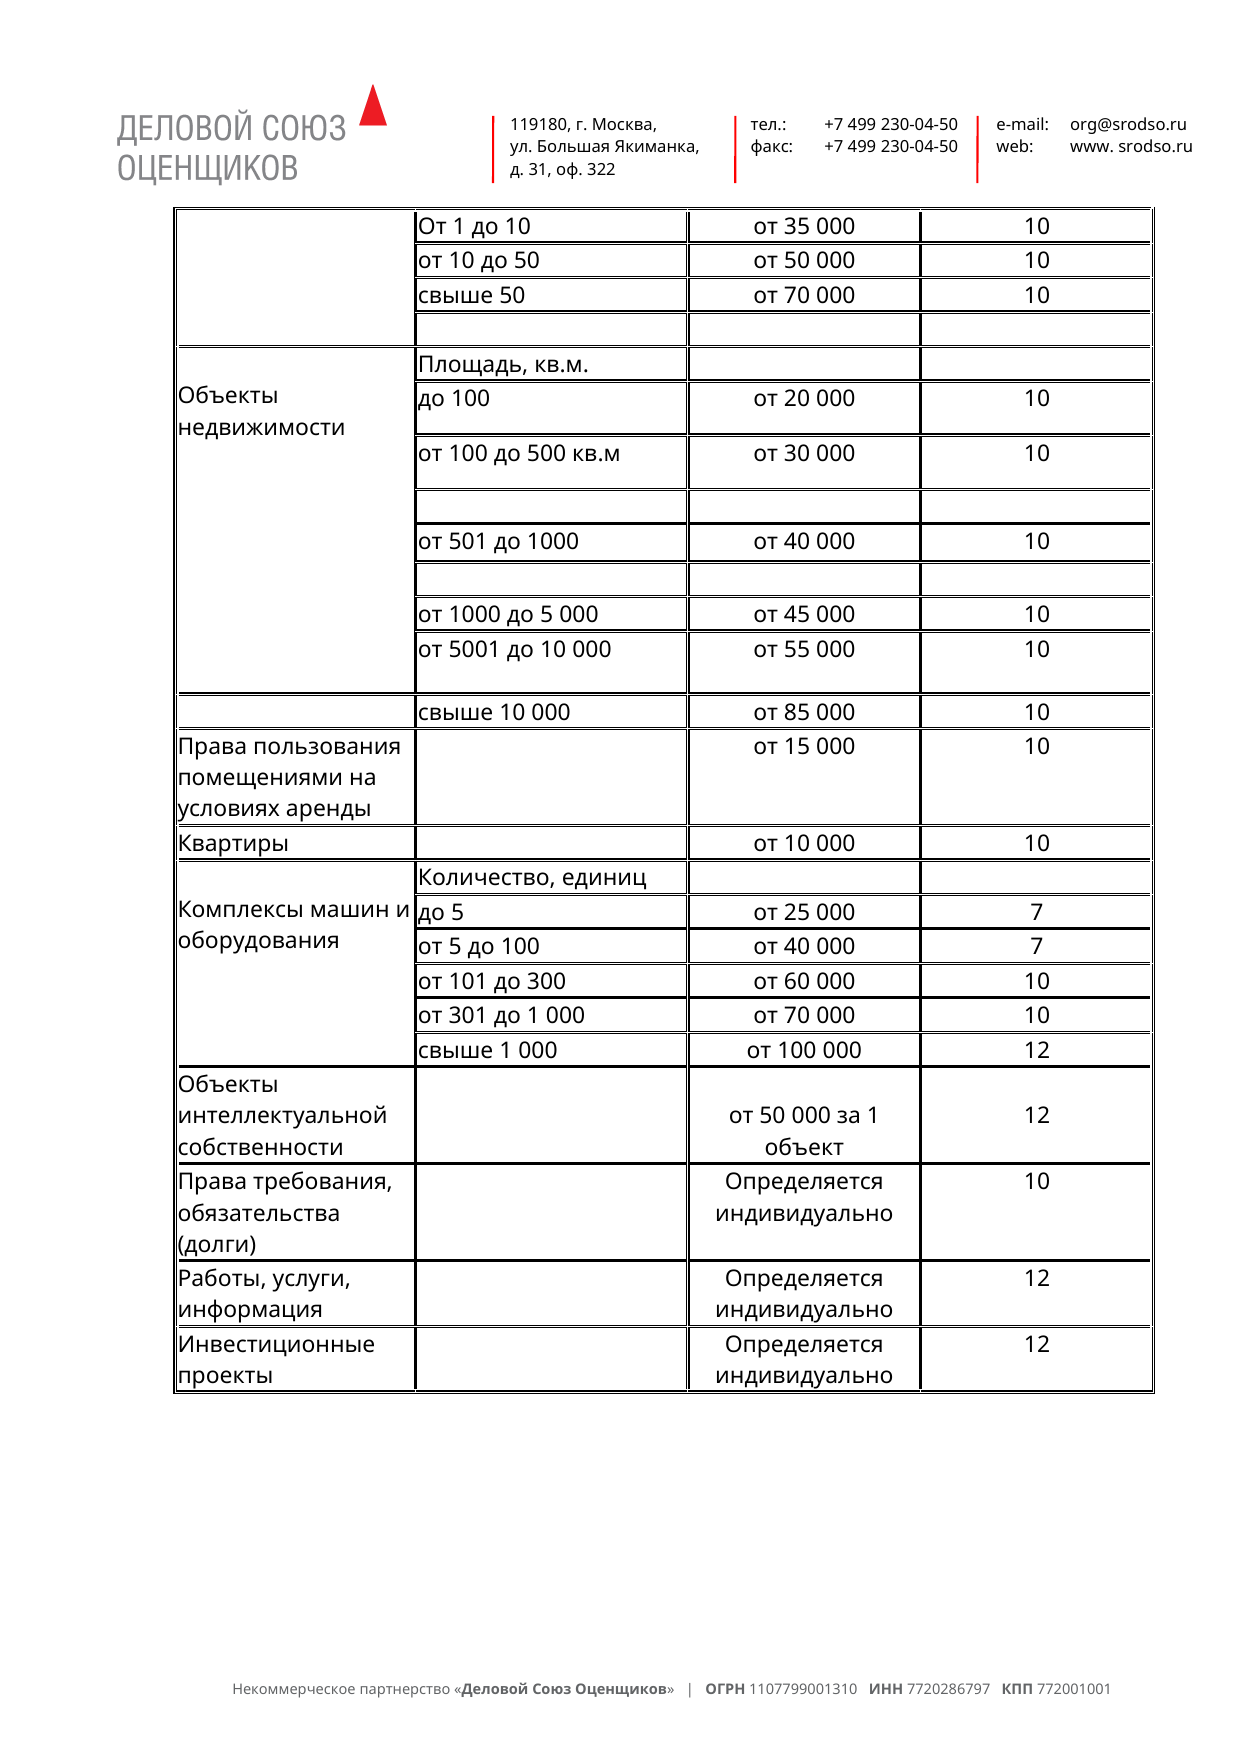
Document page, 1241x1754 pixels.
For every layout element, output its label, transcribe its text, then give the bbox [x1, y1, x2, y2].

table_cell от 20 000 [690, 383, 919, 433]
table_cell Права пользования помещениями на условиях аренды [175, 727, 415, 824]
table_cell [177, 692, 414, 727]
table_cell от 40 000 [690, 930, 919, 962]
table_cell от 60 000 [690, 965, 919, 996]
table_cell 10 [922, 692, 1152, 727]
table_cell 10 [920, 727, 1153, 824]
table_cell 10 [920, 207, 1153, 241]
table_cell от 1000 до 5 000 [417, 598, 686, 629]
table_cell 10 [922, 241, 1152, 276]
table_cell [417, 1165, 686, 1259]
table_cell 10 [920, 962, 1153, 996]
table_cell Площадь, кв.м. [417, 348, 686, 379]
table_cell от 5 до 100 [417, 930, 686, 962]
table_cell от 50 000 [690, 245, 919, 276]
table_cell [417, 564, 686, 595]
table_cell [922, 310, 1152, 345]
table_cell 10 [920, 276, 1153, 310]
table_cell от 25 000 [690, 896, 919, 927]
table_cell [920, 345, 1153, 379]
table_cell [690, 491, 919, 522]
table_cell 10 [922, 1162, 1152, 1259]
table_cell 12 [922, 1259, 1152, 1325]
table_cell [417, 1068, 686, 1162]
table_cell до 5 [417, 896, 686, 927]
table_cell Работы, услуги, информация [177, 1259, 414, 1325]
table_cell [417, 491, 686, 522]
table_cell Инвестиционные проекты [175, 1325, 415, 1390]
table_cell от 70 000 [690, 999, 919, 1031]
table_cell от 55 000 [690, 633, 919, 692]
table_cell от 85 000 [690, 696, 919, 727]
table_cell от 100 000 [690, 1034, 919, 1065]
table_cell [417, 730, 686, 824]
table_cell Объекты интеллектуальной собственности [177, 1065, 414, 1162]
table_cell [690, 564, 919, 595]
table_cell [417, 827, 686, 858]
table_cell Определяется индивидуально [690, 1165, 919, 1259]
table_cell от 10 до 50 [417, 245, 686, 276]
table_cell 10 [922, 629, 1152, 692]
table_cell [922, 488, 1152, 522]
table_cell [417, 314, 686, 345]
table_cell 7 [920, 893, 1153, 927]
table_cell 10 [922, 433, 1152, 487]
table_cell [922, 858, 1152, 893]
table_cell от 10 000 [690, 827, 919, 858]
table_cell Определяется индивидуально [690, 1262, 919, 1325]
table_cell до 100 [417, 383, 686, 433]
table_cell от 35 000 [688, 210, 920, 241]
table_cell 12 [922, 1065, 1152, 1162]
table_cell 10 [922, 996, 1152, 1031]
table_cell Права требования, обязательства (долги) [177, 1162, 414, 1259]
table_cell от 501 до 1000 [417, 525, 686, 560]
table_cell свыше 1 000 [417, 1034, 686, 1065]
picture [0, 0, 1238, 205]
table_cell от 15 000 [690, 730, 919, 824]
table_cell 10 [922, 379, 1152, 433]
table_cell [922, 560, 1152, 595]
table_cell 10 [922, 522, 1152, 560]
table_cell свыше 50 [417, 279, 686, 310]
table_cell 12 [920, 1031, 1153, 1065]
table_cell Комплексы машин и оборудования [177, 858, 414, 1065]
table_cell [690, 862, 919, 893]
table_cell от 301 до 1 000 [417, 999, 686, 1031]
table_cell от 100 до 500 кв.м [417, 437, 686, 487]
table_cell свыше 10 000 [417, 696, 686, 727]
table_cell [417, 1262, 686, 1325]
table_cell 10 [920, 595, 1153, 629]
table_cell Определяется индивидуально [688, 1328, 920, 1390]
table_cell от 40 000 [690, 525, 919, 560]
table_cell Объекты недвижимости [175, 345, 415, 692]
table_cell 10 [920, 824, 1153, 858]
table_cell От 1 до 10 [415, 208, 688, 241]
table_cell 12 [920, 1325, 1153, 1390]
table_cell [690, 314, 919, 345]
table_cell от 30 000 [690, 437, 919, 487]
table_cell [415, 1325, 688, 1390]
table_cell [690, 348, 919, 379]
table_cell 7 [922, 927, 1152, 962]
table_cell Количество, единиц [417, 862, 686, 893]
table_cell Квартиры [175, 824, 415, 858]
table_cell от 45 000 [690, 598, 919, 629]
table_cell от 70 000 [690, 279, 919, 310]
table_cell от 5001 до 10 000 [417, 633, 686, 692]
table_cell от 50 000 за 1 объект [690, 1068, 919, 1162]
table_cell от 101 до 300 [417, 965, 686, 996]
